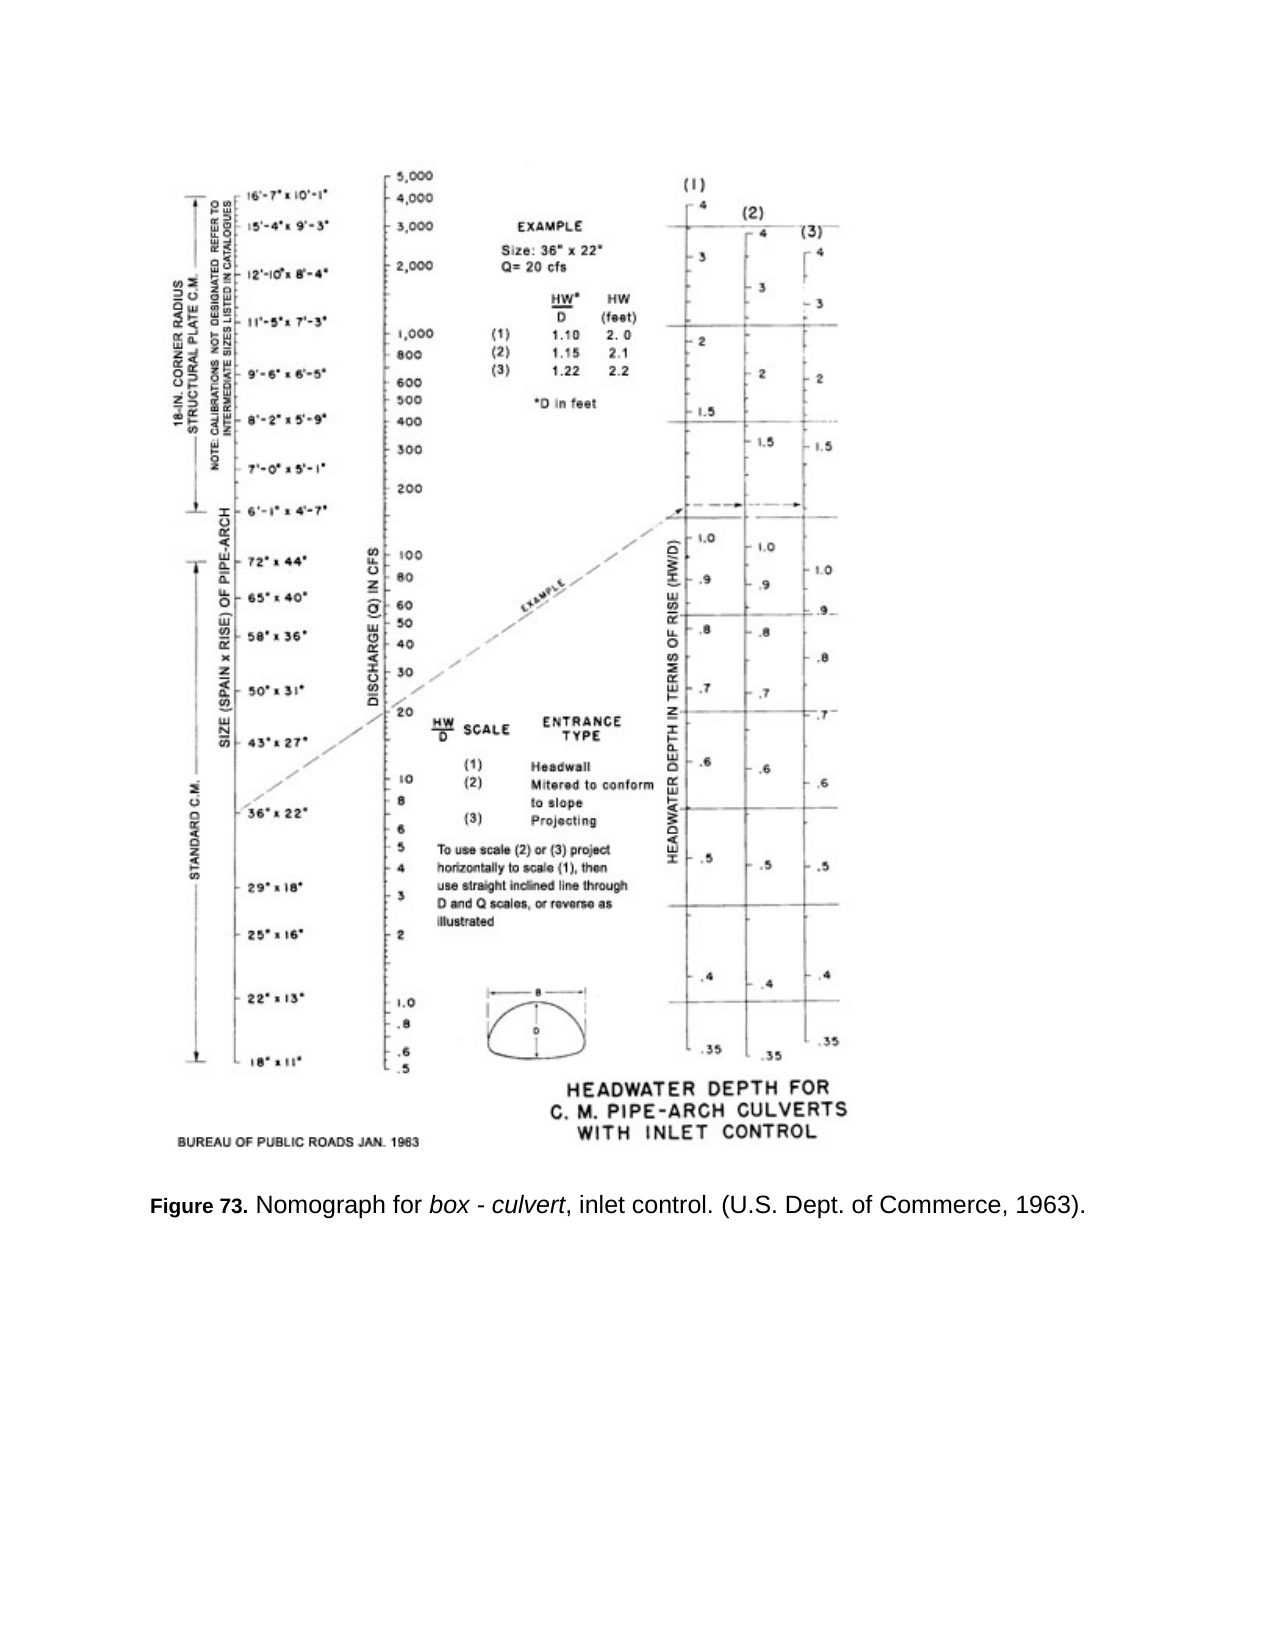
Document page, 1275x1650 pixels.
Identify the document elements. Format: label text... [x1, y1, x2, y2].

text Figure 73. Nomograph for box - culvert, inlet control. (U.S. Dept. of Commerce, 1963). [150, 1190, 1125, 1219]
picture [150, 150, 874, 1161]
